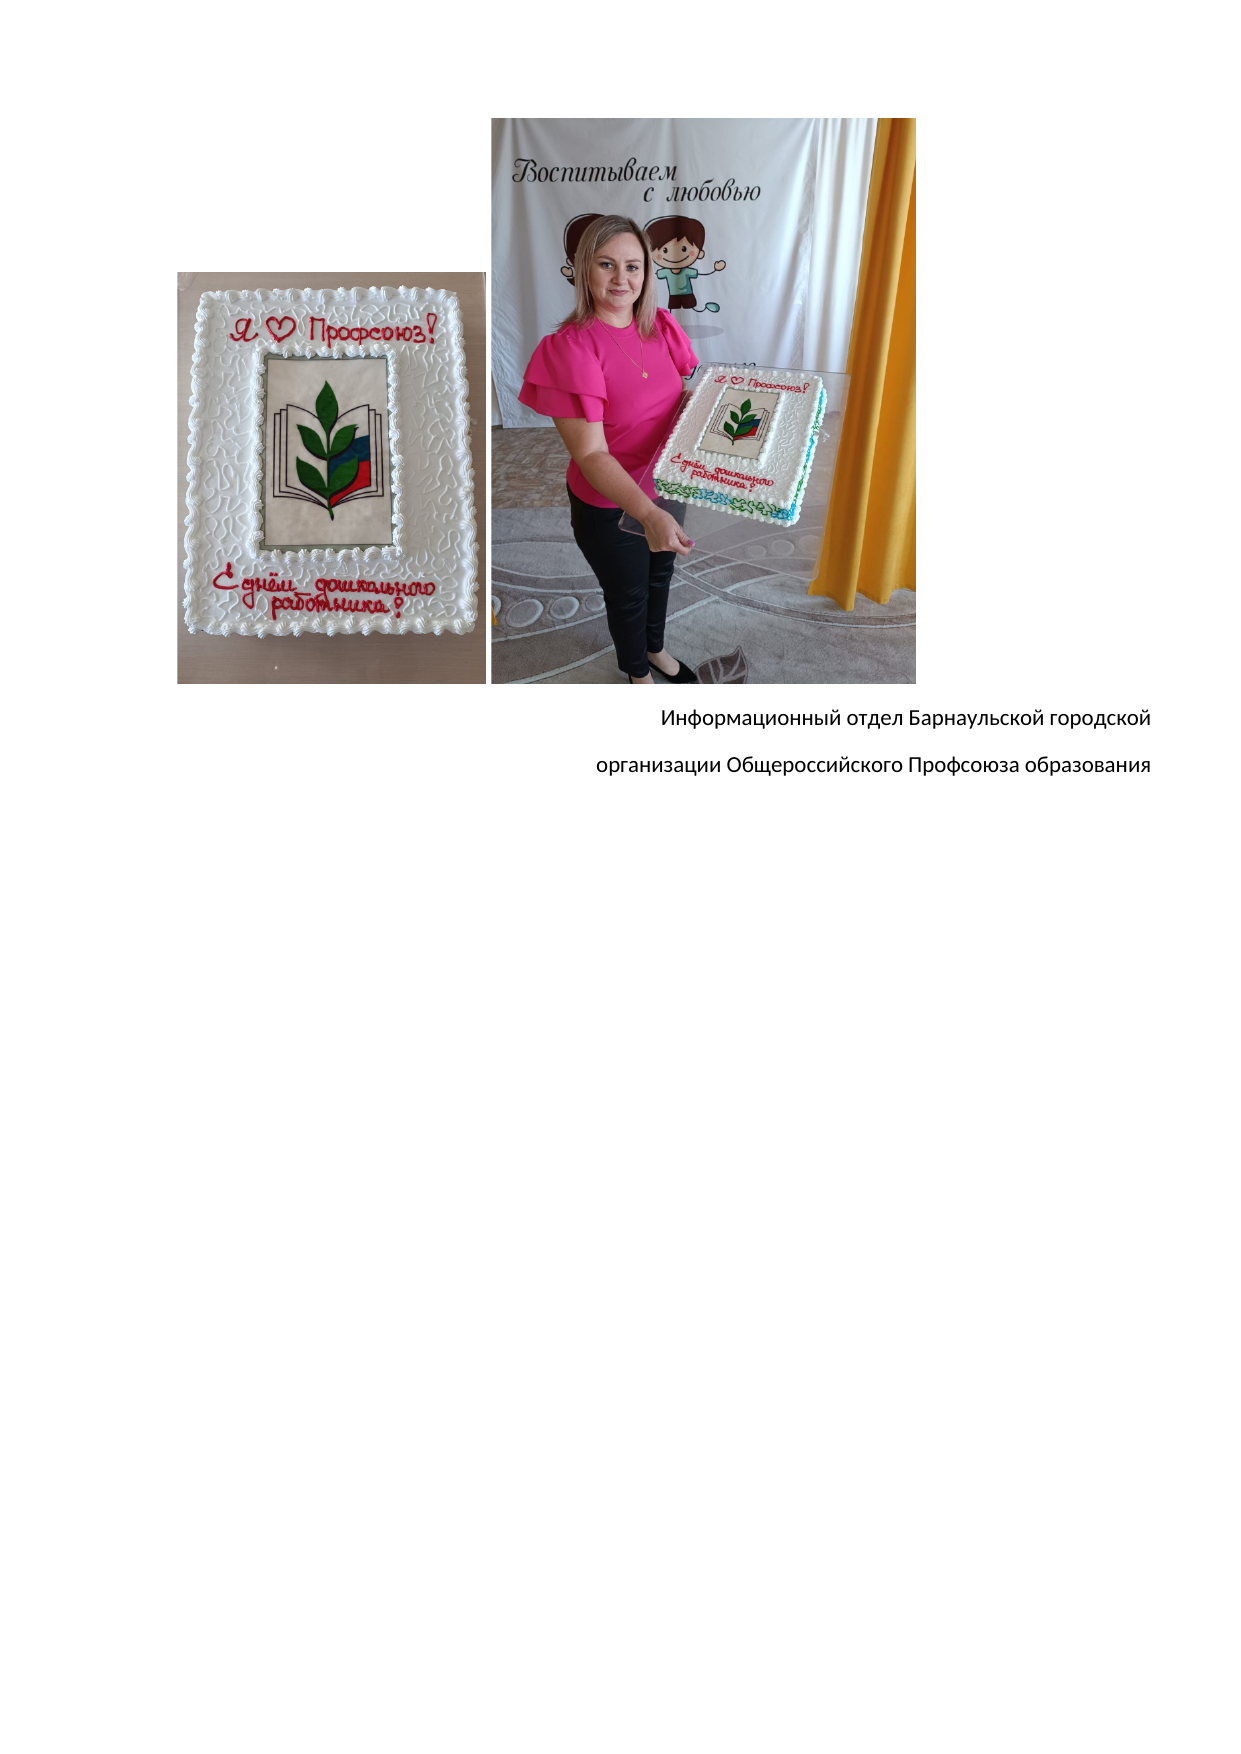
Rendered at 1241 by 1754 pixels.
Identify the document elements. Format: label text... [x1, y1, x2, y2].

picture [177, 272, 486, 684]
text Информационный отдел Барнаульской городской [177, 703, 1152, 731]
text организации Общероссийского Профсоюза образования [177, 750, 1152, 778]
picture [491, 118, 916, 684]
